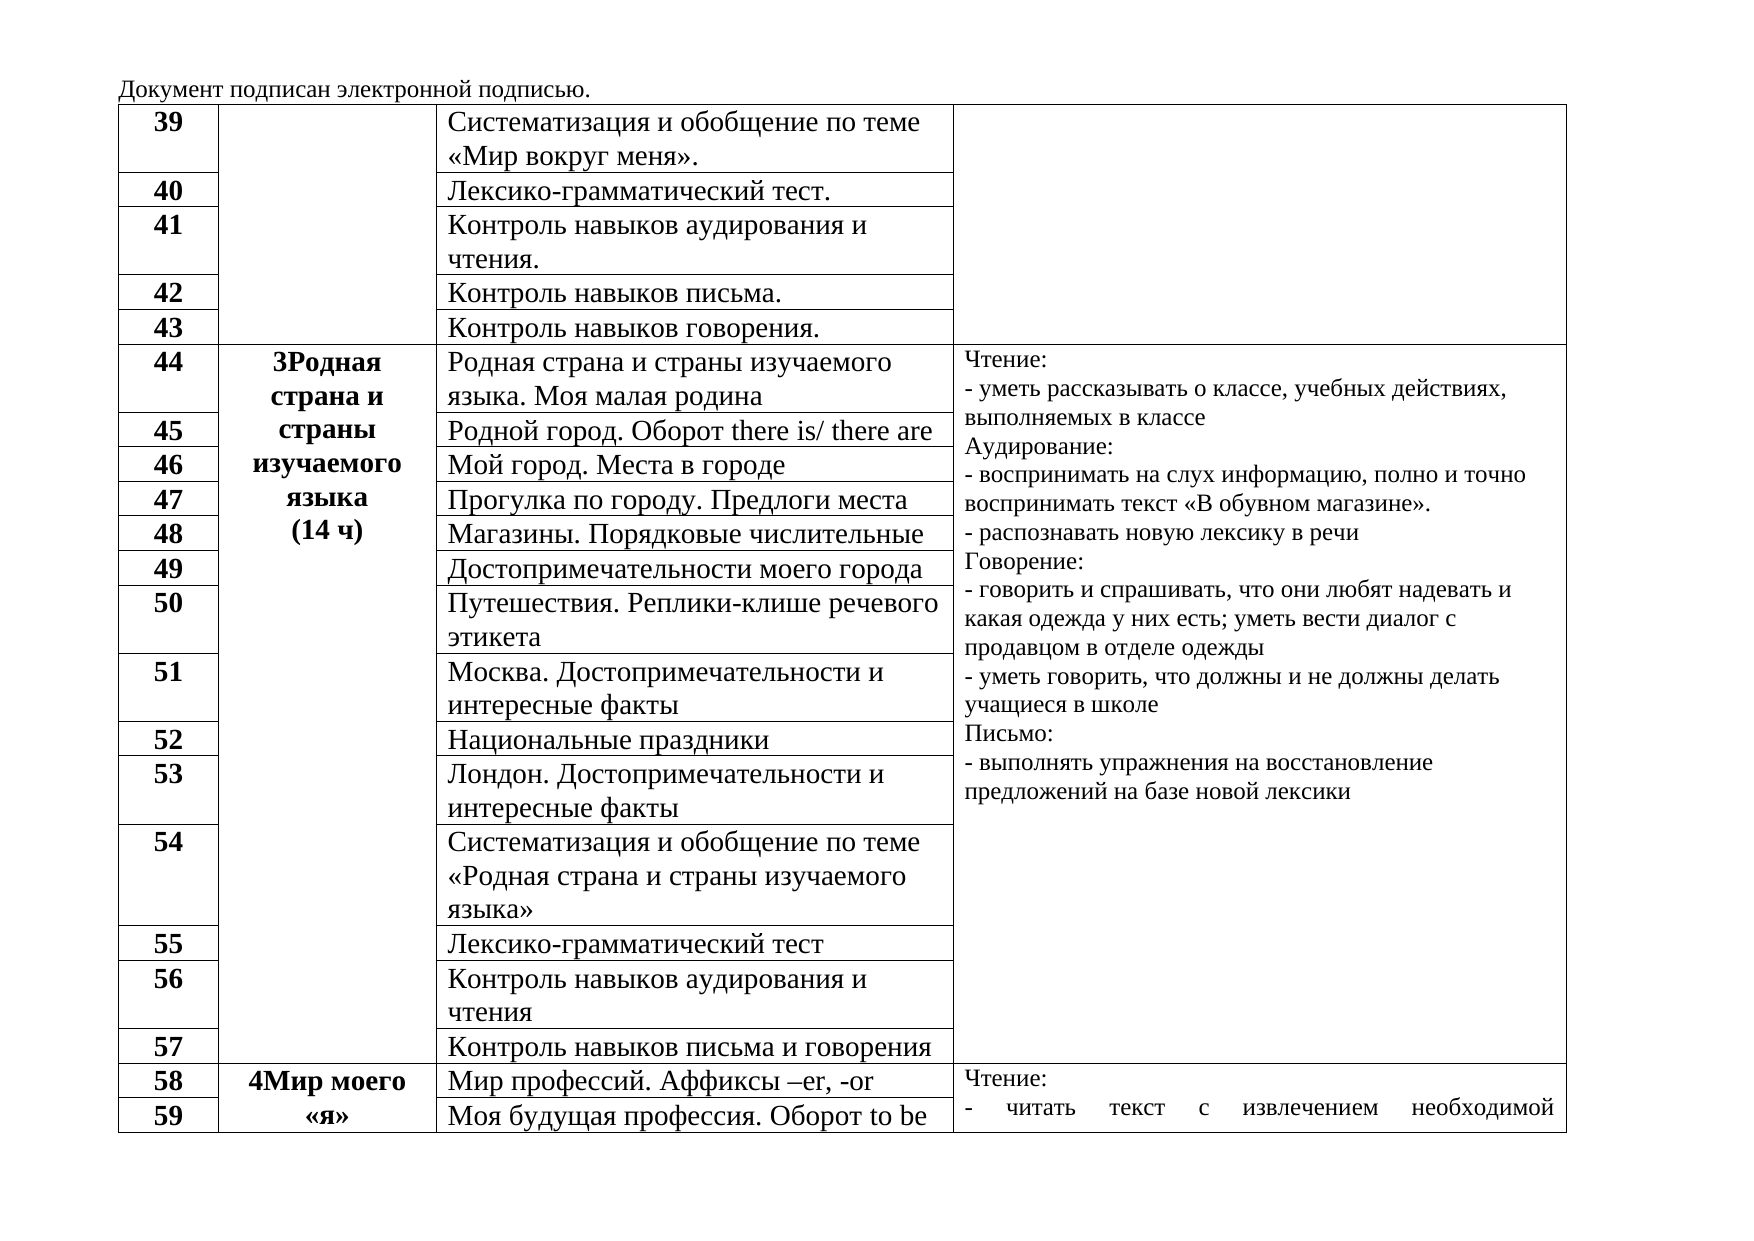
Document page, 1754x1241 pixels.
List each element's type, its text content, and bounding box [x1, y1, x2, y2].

table_cell Родной город. Оборот there is/ there are [437, 413, 953, 446]
table_cell Систематизация и обобщение по теме «Мир вокруг меня». [437, 105, 953, 172]
table_cell Контроль навыков говорения. [437, 310, 953, 343]
table_cell Достопримечательности моего города [437, 551, 953, 584]
table_cell Родная страна и страны изучаемого языка. Моя малая родина [437, 345, 953, 412]
table_cell Лексико-грамматический тест [437, 926, 953, 960]
table_cell Путешествия. Реплики-клише речевого этикета [437, 586, 953, 653]
table_cell 39 [119, 105, 218, 172]
table_cell 52 [119, 722, 218, 755]
table_cell Лондон. Достопримечательности и интересные факты [437, 756, 953, 823]
table_cell Мир профессий. Аффиксы –er, -or [437, 1064, 953, 1097]
table_cell Чтение: - читать текст с извлечением необходимой информации. Аудирование: - воспринимать и понимать микротексты (выполнять подписи к картинкам) и извлекать запрашиваемую информацию Говорение: - рассказать о том, что общего у людей всего мира , о похожих словах в разных языках Письмо: - выполнять упражнения на восстановление предложений на базе новой лексики. [954, 1064, 1566, 1132]
table_cell Систематизация и обобщение по теме «Родная страна и страны изучаемого языка» [437, 825, 953, 925]
table_cell Прогулка по городу. Предлоги места [437, 482, 953, 515]
table_cell 41 [119, 207, 218, 274]
table_cell Контроль навыков письма и говорения [437, 1029, 953, 1062]
table_cell Лексико-грамматический тест. [437, 173, 953, 206]
table_cell 49 [119, 551, 218, 584]
table_cell 45 [119, 413, 218, 446]
table_cell Чтение: - уметь рассказывать о классе, учебных действиях, выполняемых в классе Аудирование: - воспринимать на слух информацию, полно и точно воспринимать текст «В обувном магазине». - распознавать новую лексику в речи Говорение: - говорить и спрашивать, что они любят надевать и какая одежда у них есть; уметь вести диалог с продавцом в отделе одежды - уметь говорить, что должны и не должны делать учащиеся в школе Письмо: - выполнять упражнения на восстановление предложений на базе новой лексики [954, 345, 1566, 1062]
table_cell 55 [119, 926, 218, 960]
table_cell 42 [119, 275, 218, 309]
table_cell Контроль навыков письма. [437, 275, 953, 309]
table_cell 53 [119, 756, 218, 823]
table_cell 44 [119, 345, 218, 412]
table_cell 58 [119, 1064, 218, 1097]
table_cell 56 [119, 961, 218, 1028]
table_cell 48 [119, 516, 218, 550]
table_cell Контроль навыков аудирования и чтения [437, 961, 953, 1028]
table_cell 43 [119, 310, 218, 343]
table_cell 59 [119, 1098, 218, 1132]
table_cell 40 [119, 173, 218, 206]
table_cell 3Родная страна и страны изучаемого языка (14 ч) [219, 345, 436, 1062]
table_cell Контроль навыков аудирования и чтения. [437, 207, 953, 274]
table_cell 51 [119, 654, 218, 721]
table_cell Национальные праздники [437, 722, 953, 755]
table_cell 50 [119, 586, 218, 653]
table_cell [437, 1098, 953, 1132]
table_cell 46 [119, 447, 218, 481]
table_cell 57 [119, 1029, 218, 1062]
table_cell Мой город. Места в городе [437, 447, 953, 481]
table_cell Москва. Достопримечательности и интересные факты [437, 654, 953, 721]
table_cell 54 [119, 825, 218, 925]
table_cell 47 [119, 482, 218, 515]
table_cell 4Мир моего «я» (11 ч) [219, 1064, 436, 1132]
table_cell Магазины. Порядковые числительные [437, 516, 953, 550]
